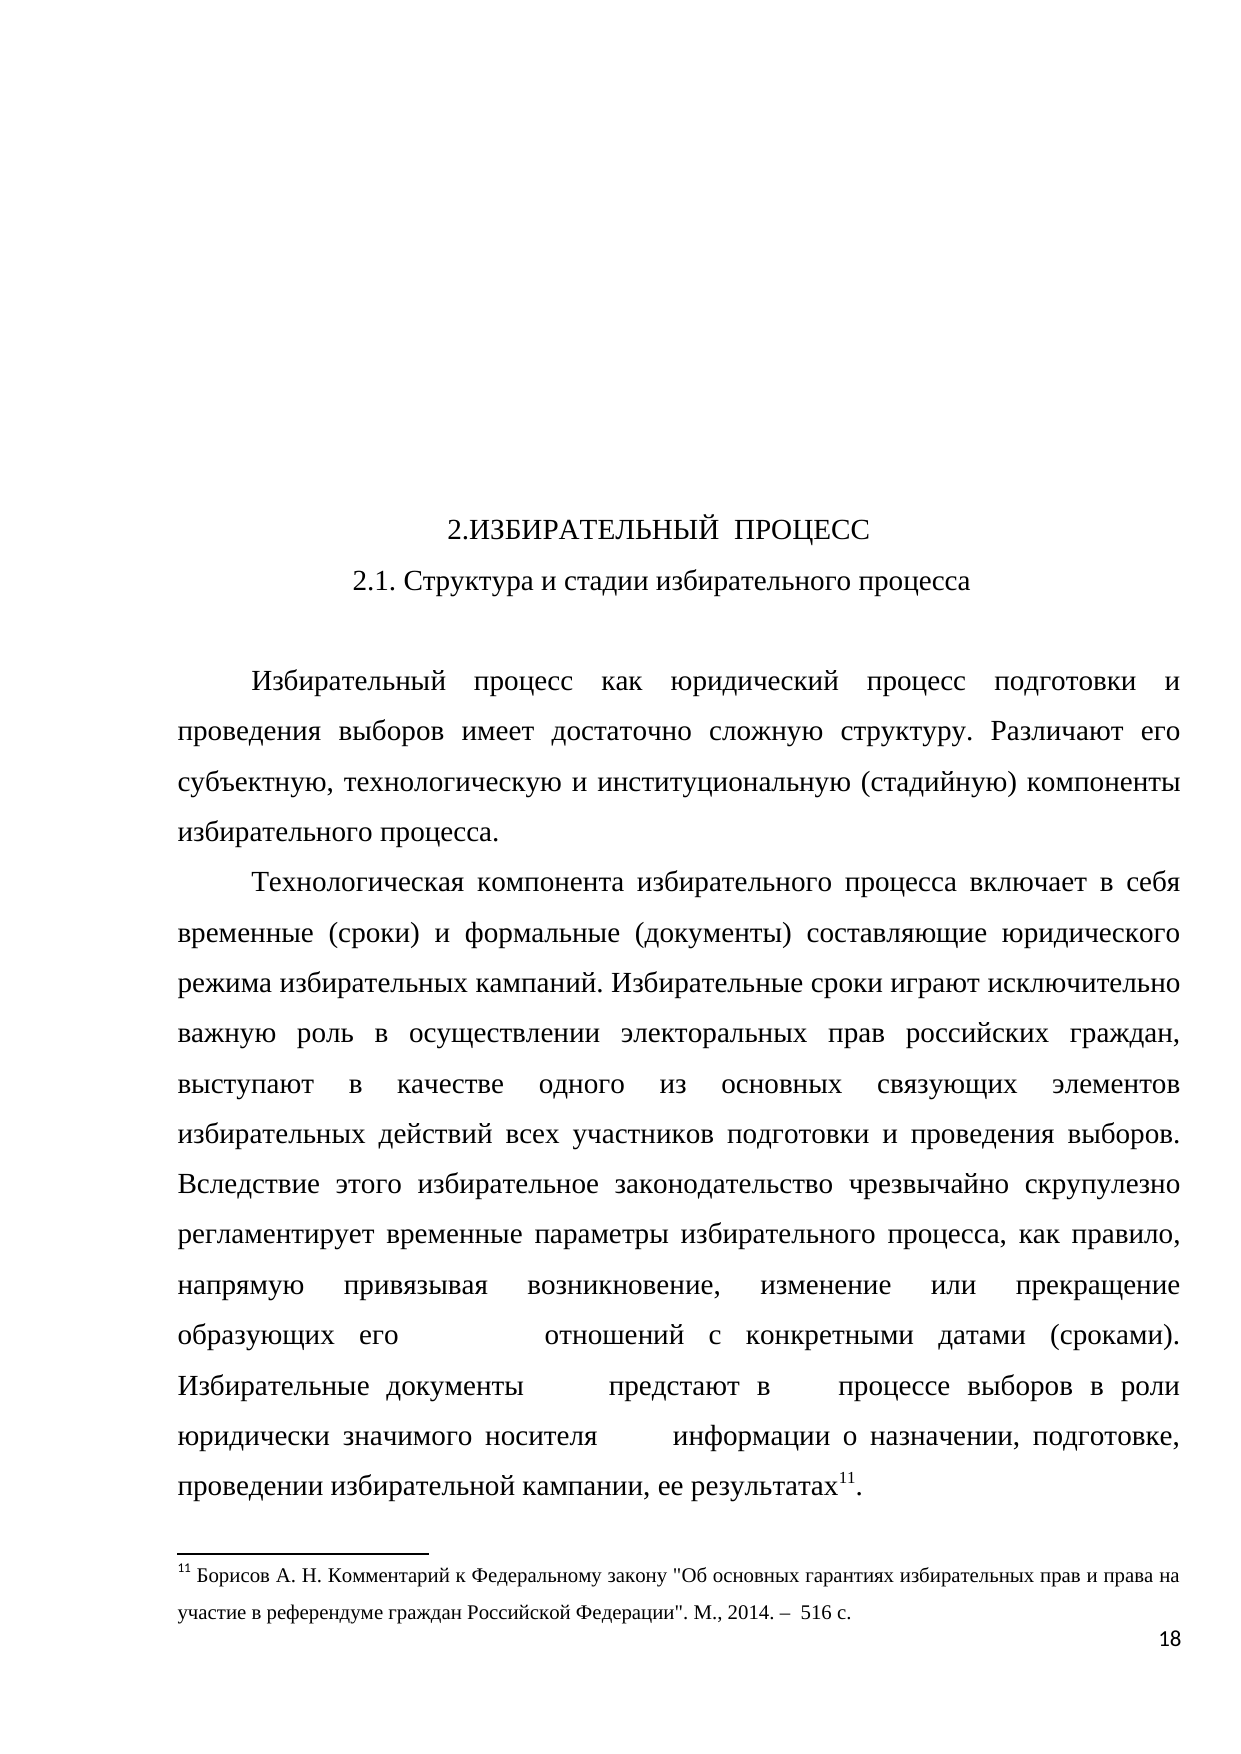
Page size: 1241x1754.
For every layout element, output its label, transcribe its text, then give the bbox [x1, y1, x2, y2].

text 2.1. Структура и стадии избирательного процесса [177, 563, 1181, 596]
text 2.ИЗБИРАТЕЛЬНЫЙ ПРОЦЕСС [177, 512, 1181, 546]
text Технологическая компонента избирательного процесса включает в себя временные (сроки) и формальные (документы) составляющие юридического режима избирательных кампаний. Избирательные сроки играют исключительно важную роль в осуществлении электоральных прав российских граждан, выступают в качестве одного из основных связующих элементов избирательных действий всех участников подготовки и проведения выборов. Вследствие этого избирательное законодательство чрезвычайно скрупулезно регламентирует временные параметры избирательного процесса, как правило, напрямую привязывая возникновение, изменение или прекращение образующих его отношений с конкретными датами (сроками). Избирательные документы предстают в процессе выборов в роли юридически значимого носителя информации о назначении, подготовке, проведении избирательной кампании, ее результатах. [177, 864, 1181, 1502]
text Избирательный процесс как юридический процесс подготовки и проведения выборов имеет достаточно сложную структуру. Различают его субъектную, технологическую и институциональную (стадийную) компоненты избирательного процесса. [177, 663, 1181, 848]
